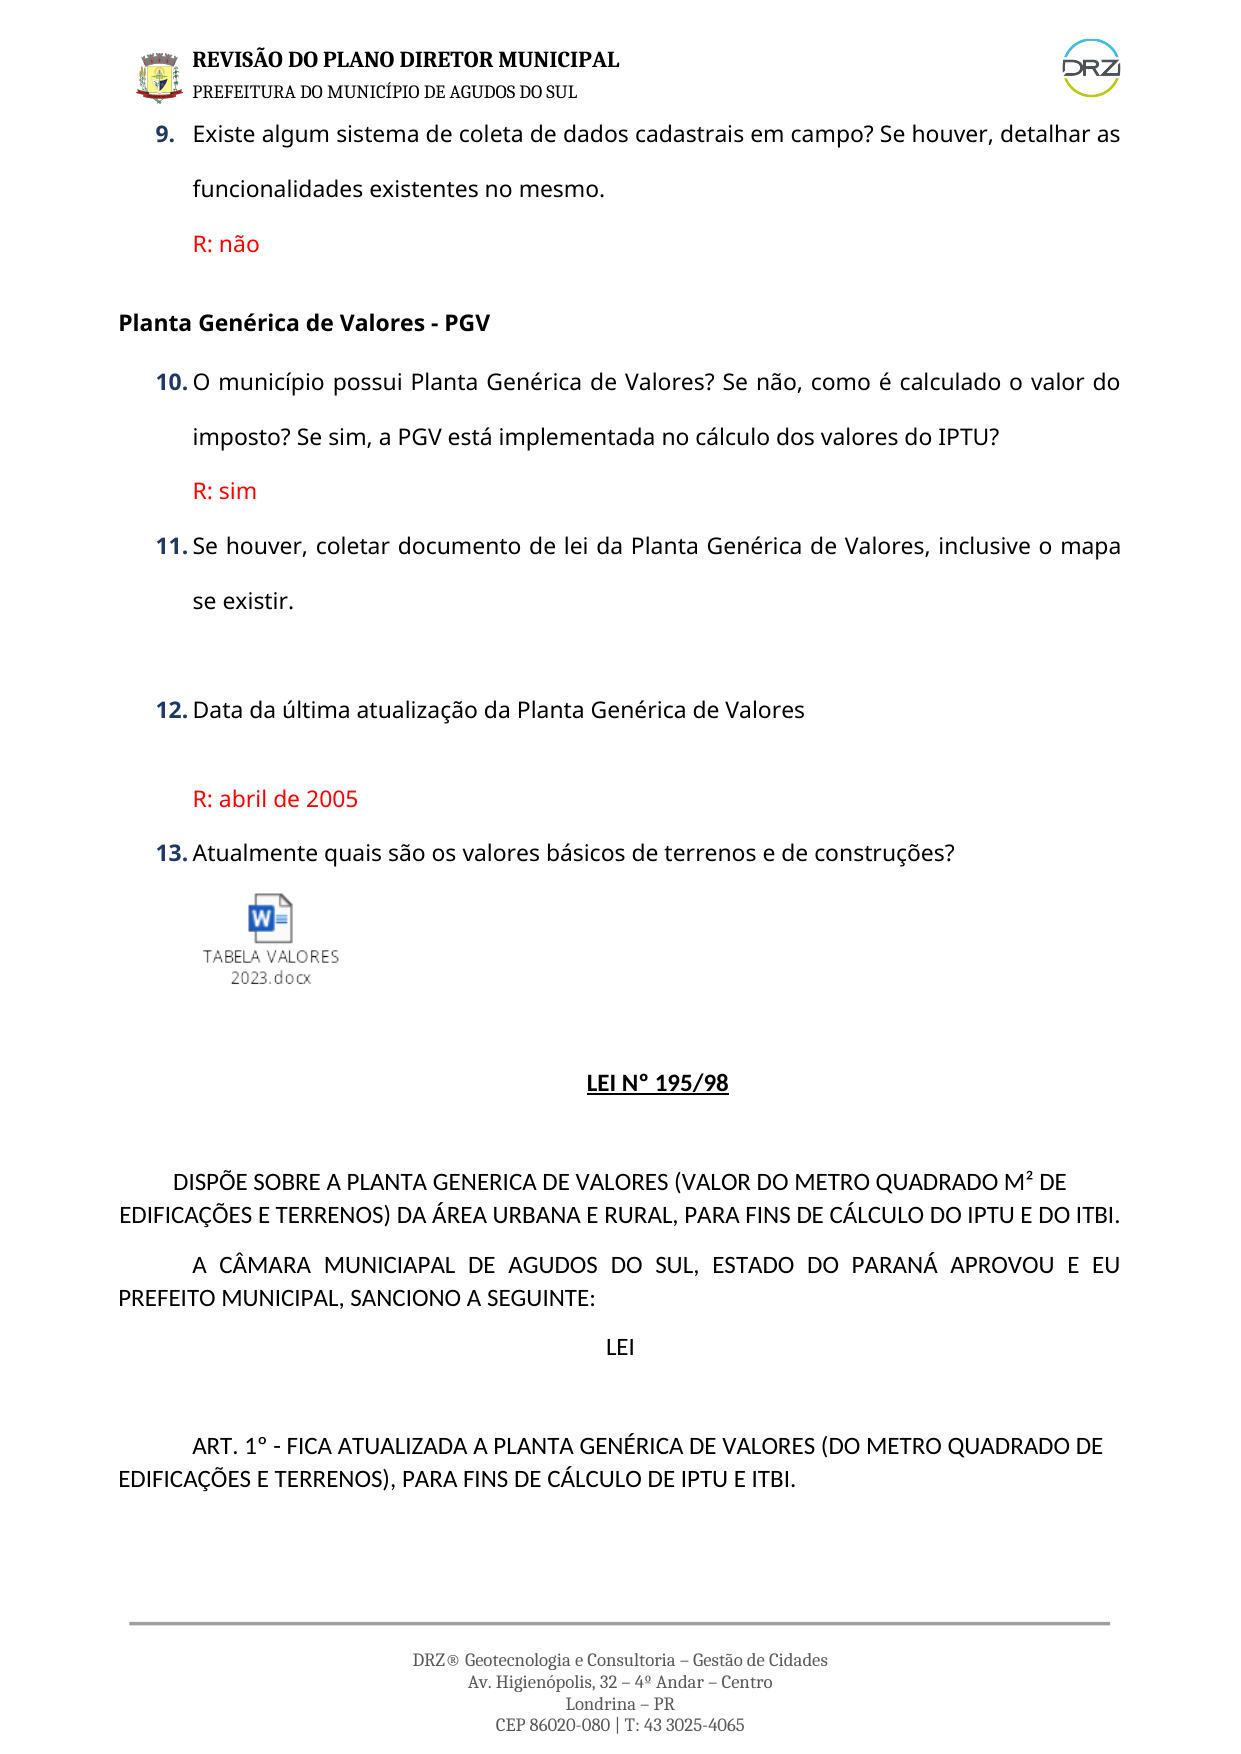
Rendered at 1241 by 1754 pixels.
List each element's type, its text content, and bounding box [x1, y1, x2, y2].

text Planta Genérica de Valores - PGV [118, 307, 1122, 338]
list R: abril de 2005 [192, 782, 1122, 814]
list O município possui Planta Genérica de Valores? Se não, como é calculado o valor do imposto? Se sim, a PGV está implementada no cálculo dos valores do IPTU? [155, 366, 1122, 452]
list Atualmente quais são os valores básicos de terrenos e de construções? [155, 837, 1122, 868]
list R: não [192, 227, 1122, 259]
list Data da última atualização da Planta Genérica de Valores [155, 694, 1122, 725]
text LEI Nº 195/98 [118, 1067, 1122, 1098]
picture [1062, 39, 1121, 99]
list Existe algum sistema de coleta de dados cadastrais em campo? Se houver, detalhar as funcionalidades existentes no mesmo. [155, 118, 1122, 204]
list R: sim [192, 475, 1122, 507]
text ART. 1º - FICA ATUALIZADA A PLANTA GENÉRICA DE VALORES (DO METRO QUADRADO DE EDIFICAÇÕES E TERRENOS), PARA FINS DE CÁLCULO DE IPTU E ITBI. [118, 1430, 1122, 1494]
text DISPÕE SOBRE A PLANTA GENERICA DE VALORES (VALOR DO METRO QUADRADO M² DE EDIFICAÇÕES E TERRENOS) DA ÁREA URBANA E RURAL, PARA FINS DE CÁLCULO DO IPTU E DO ITBI. [118, 1166, 1122, 1230]
text A CÂMARA MUNICIAPAL DE AGUDOS DO SUL, ESTADO DO PARANÁ APROVOU E EU PREFEITO MUNICIPAL, SANCIONO A SEGUINTE: [118, 1249, 1122, 1312]
picture [136, 53, 183, 104]
text LEI [118, 1331, 1122, 1362]
list Se houver, coletar documento de lei da Planta Genérica de Valores, inclusive o mapa se existir. [155, 530, 1122, 616]
